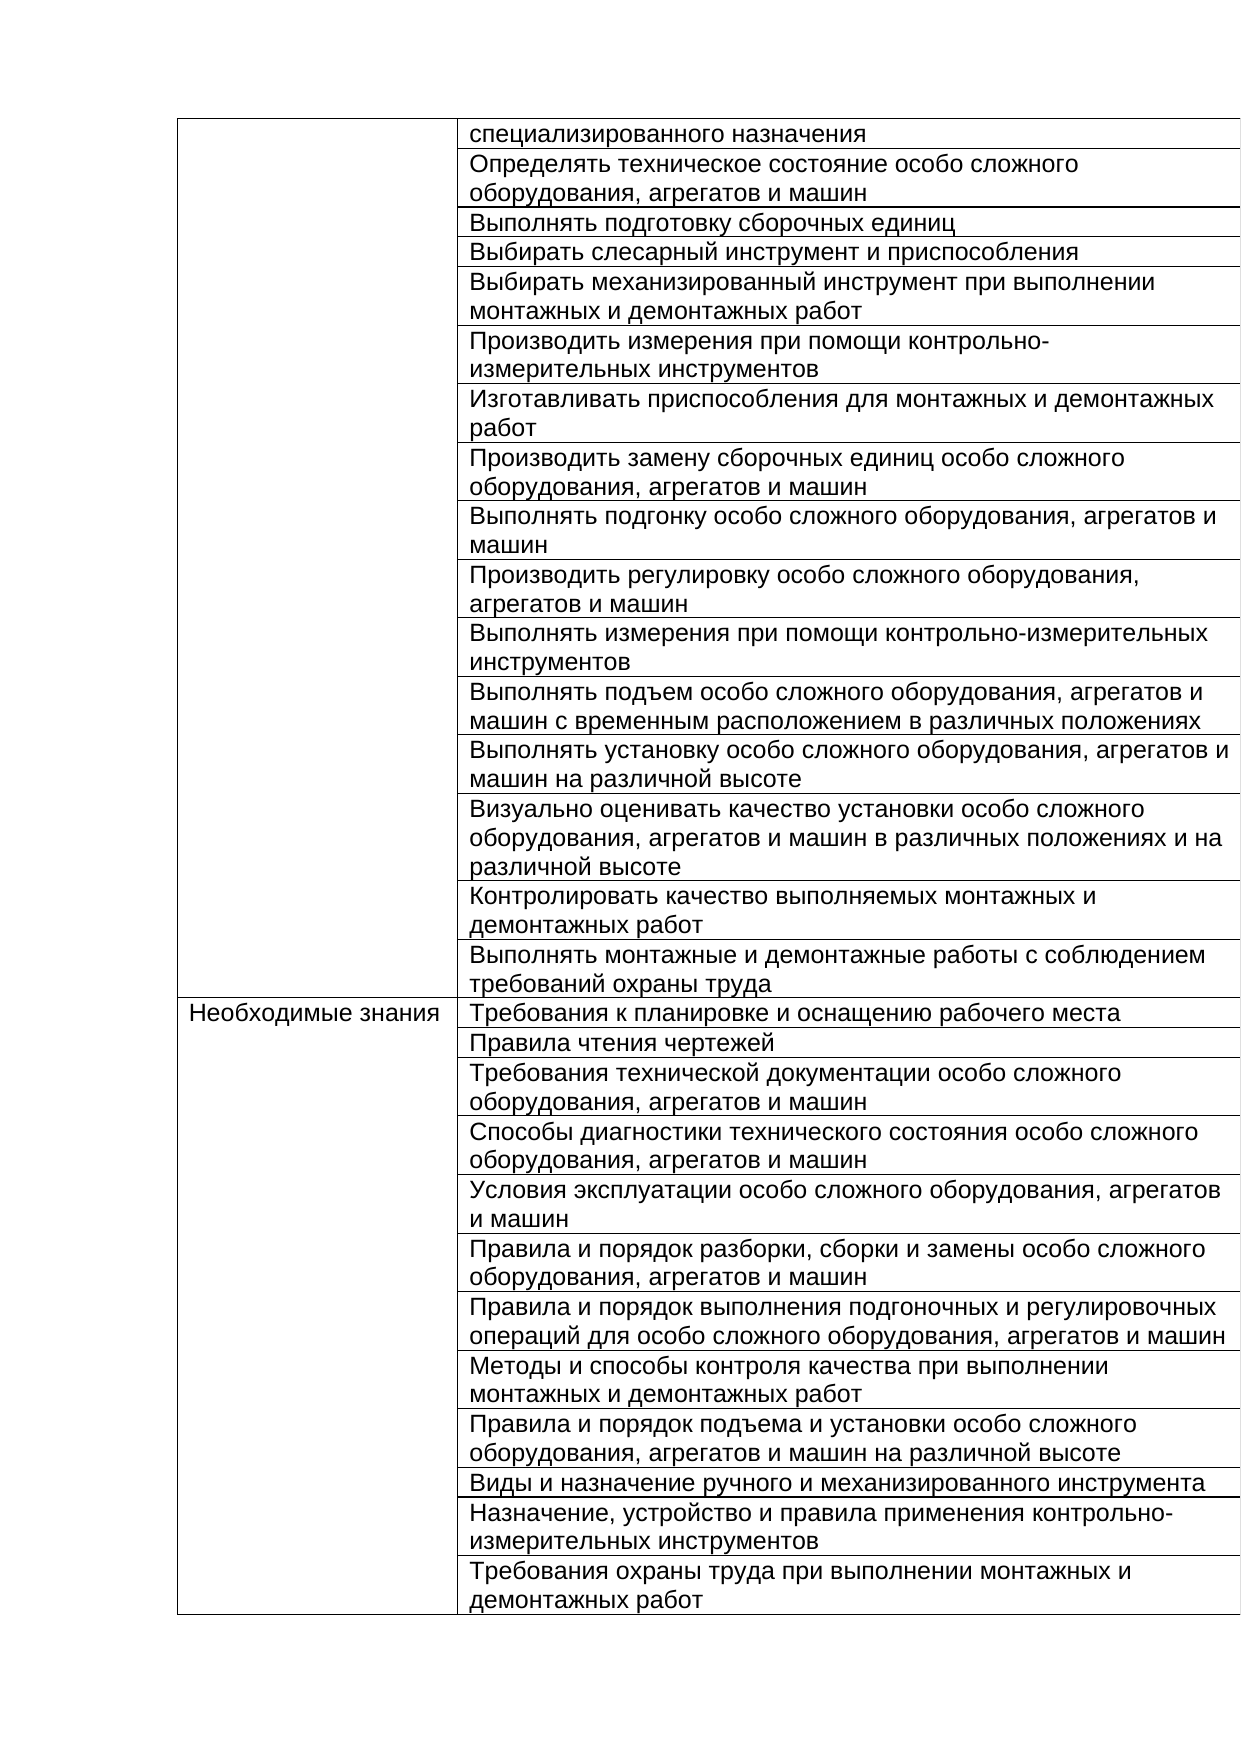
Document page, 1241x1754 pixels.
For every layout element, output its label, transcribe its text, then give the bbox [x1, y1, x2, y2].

table_cell Правила и порядок выполнения подгоночных и регулировочных операций для особо сложного оборудования, агрегатов и машин [458, 1292, 1240, 1349]
table_cell Правила и порядок разборки, сборки и замены особо сложного оборудования, агрегатов и машин [458, 1234, 1240, 1291]
table_cell Способы диагностики технического состояния особо сложного оборудования, агрегатов и машин [458, 1116, 1240, 1174]
table_cell Методы и способы контроля качества при выполнении монтажных и демонтажных работ [458, 1351, 1240, 1408]
table_cell Назначение, устройство и правила применения контрольно-измерительных инструментов [458, 1498, 1240, 1555]
table_cell Выполнять монтажные и демонтажные работы с соблюдением требований охраны труда [458, 940, 1240, 997]
table_cell Изготавливать приспособления для монтажных и демонтажных работ [458, 384, 1240, 442]
table_cell Выполнять установку особо сложного оборудования, агрегатов и машин на различной высоте [458, 735, 1240, 793]
table_cell Требования к планировке и оснащению рабочего места [458, 998, 1240, 1027]
table_cell Правила чтения чертежей [458, 1028, 1240, 1057]
table_cell Требования охраны труда при выполнении монтажных и демонтажных работ [458, 1556, 1240, 1613]
table_cell Производить измерения при помощи контрольно-измерительных инструментов [458, 326, 1240, 383]
table_cell Выбирать механизированный инструмент при выполнении монтажных и демонтажных работ [458, 267, 1240, 324]
table_cell Контролировать качество выполняемых монтажных и демонтажных работ [458, 881, 1240, 939]
table_cell Выполнять подгонку особо сложного оборудования, агрегатов и машин [458, 501, 1240, 559]
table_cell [458, 119, 1240, 148]
table_cell Производить замену сборочных единиц особо сложного оборудования, агрегатов и машин [458, 443, 1240, 500]
table_cell Условия эксплуатации особо сложного оборудования, агрегатов и машин [458, 1175, 1240, 1232]
table_cell Выполнять подъем особо сложного оборудования, агрегатов и машин с временным расположением в различных положениях [458, 677, 1240, 734]
table_cell Необходимые знания [178, 998, 457, 1613]
table_cell Выполнять подготовку сборочных единиц [458, 208, 1240, 236]
table_cell Виды и назначение ручного и механизированного инструмента [458, 1468, 1240, 1496]
table_cell Правила и порядок подъема и установки особо сложного оборудования, агрегатов и машин на различной высоте [458, 1409, 1240, 1467]
table_cell Выбирать слесарный инструмент и приспособления [458, 237, 1240, 266]
table_cell Визуально оценивать качество установки особо сложного оборудования, агрегатов и машин в различных положениях и на различной высоте [458, 794, 1240, 880]
table_cell Определять техническое состояние особо сложного оборудования, агрегатов и машин [458, 149, 1240, 206]
table_cell Требования технической документации особо сложного оборудования, агрегатов и машин [458, 1058, 1240, 1115]
table_cell Выполнять измерения при помощи контрольно-измерительных инструментов [458, 618, 1240, 676]
table_cell Производить регулировку особо сложного оборудования, агрегатов и машин [458, 560, 1240, 617]
